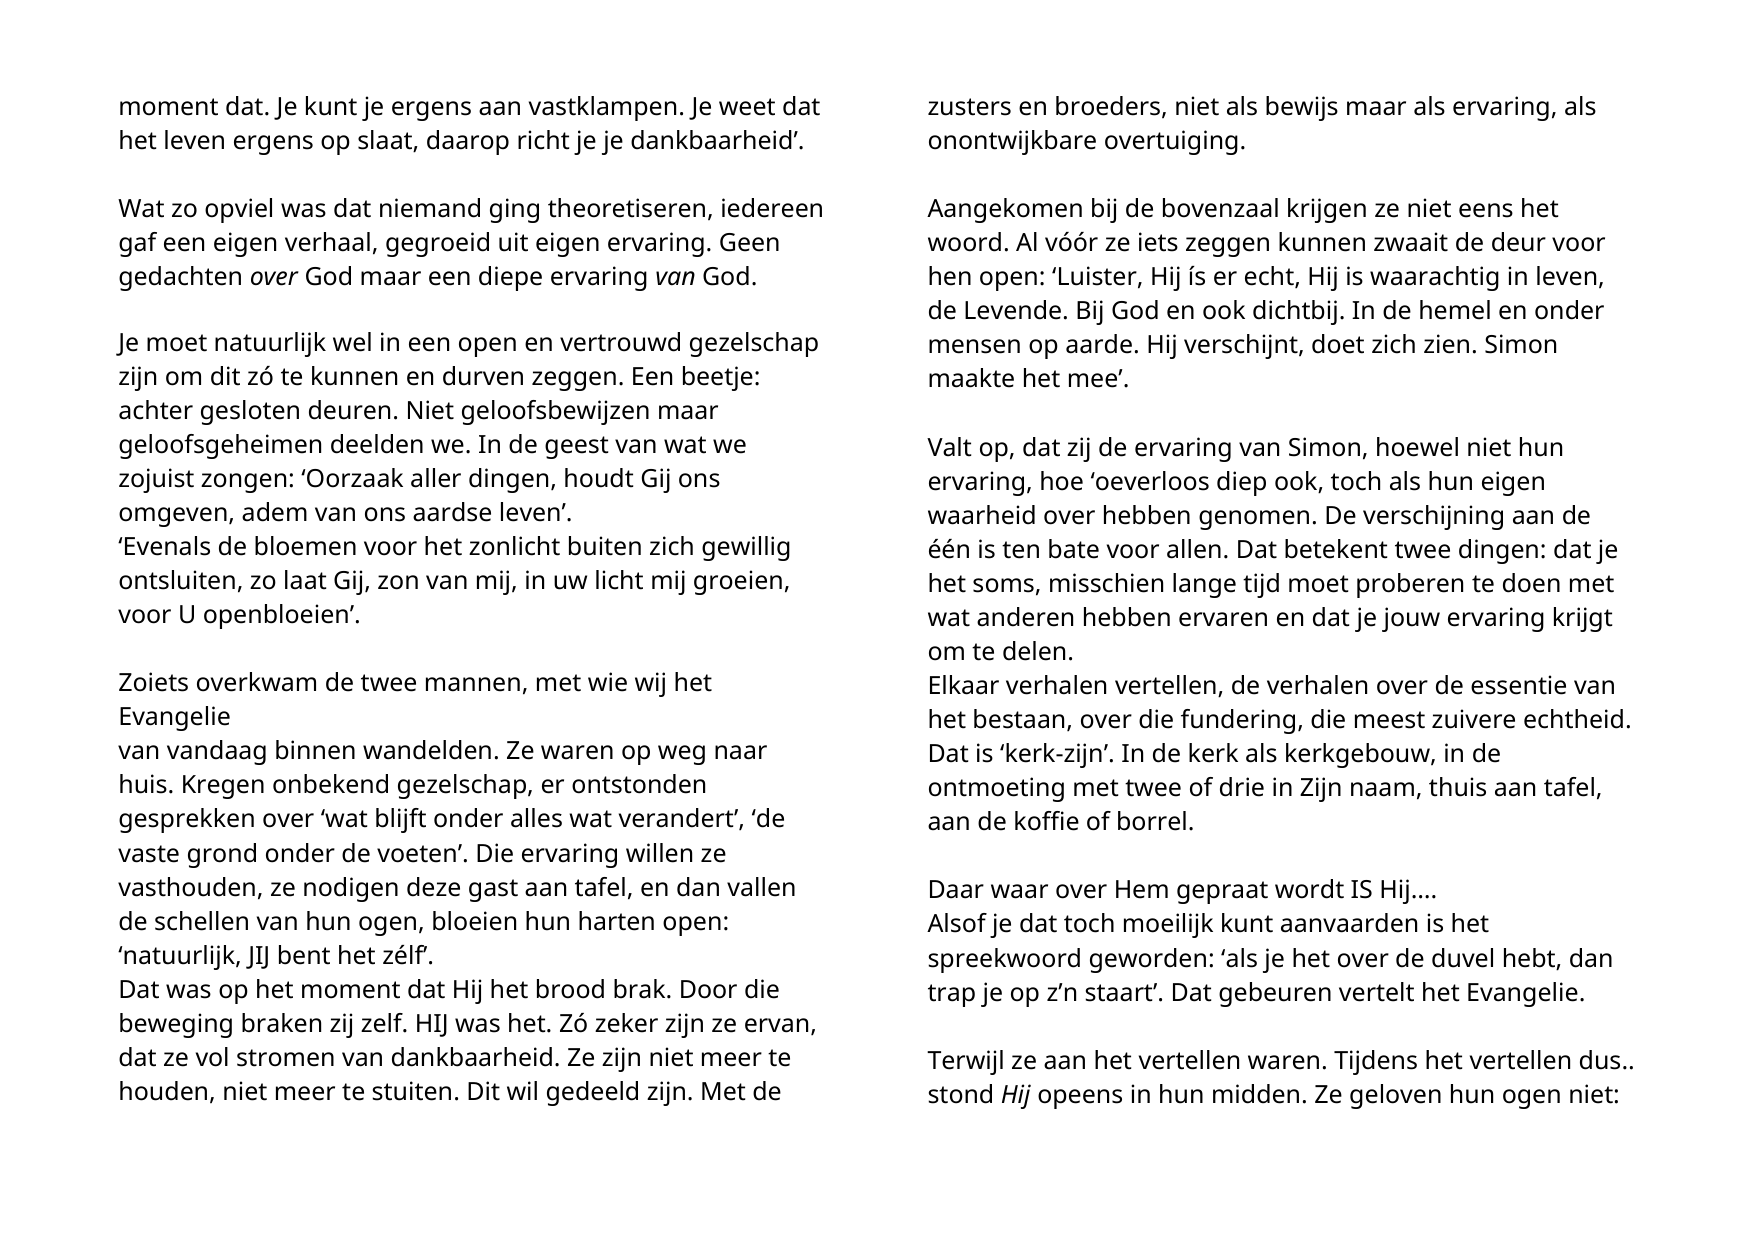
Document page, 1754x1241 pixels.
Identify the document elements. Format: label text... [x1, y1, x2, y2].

text Dat is ‘kerk-zijn’. In de kerk als kerkgebouw, in de ontmoeting met twee of drie in Zijn naam, thuis aan tafel, aan de koffie of borrel. [927, 736, 1636, 838]
text gaf een eigen verhaal, gegroeid uit eigen ervaring. Geen gedachten over God maar een diepe ervaring van God. [118, 225, 827, 324]
text van vandaag binnen wandelden. Ze waren op weg naar huis. Kregen onbekend gezelschap, er ontstonden gesprekken over ‘wat blijft onder alles wat verandert’, ‘de vaste grond onder de voeten’. Die ervaring willen ze vasthouden, ze nodigen deze gast aan tafel, en dan vallen de schellen van hun ogen, bloeien hun harten open: ‘natuurlijk, JIJ bent het zélf’. [118, 733, 827, 971]
text Elkaar verhalen vertellen, de verhalen over de essentie van het bestaan, over die fundering, die meest zuivere echtheid. [927, 668, 1636, 736]
text Alsof je dat toch moeilijk kunt aanvaarden is het spreekwoord geworden: ‘als je het over de duvel hebt, dan trap je op z’n staart’. Dat gebeuren vertelt het Evangelie. [927, 906, 1636, 1008]
text ‘Evenals de bloemen voor het zonlicht buiten zich gewillig ontsluiten, zo laat Gij, zon van mij, in uw licht mij groeien, voor U openbloeien’. [118, 529, 827, 631]
text Daar waar over Hem gepraat wordt IS Hij…. [927, 872, 1636, 906]
text Dat was op het moment dat Hij het brood brak. Door die beweging braken zij zelf. HIJ was het. Zó zeker zijn ze ervan, dat ze vol stromen van dankbaarheid. Ze zijn niet meer te houden, niet meer te stuiten. Dit wil gedeeld zijn. Met de zusters en broeders, niet als bewijs maar als ervaring, als onontwijkbare overtuiging. [927, 89, 1636, 157]
text Zoiets overkwam de twee mannen, met wie wij het Evangelie [118, 665, 827, 733]
text Je moet natuurlijk wel in een open en vertrouwd gezelschap zijn om dit zó te kunnen en durven zeggen. Een beetje: achter gesloten deuren. Niet geloofsbewijzen maar geloofsgeheimen deelden we. In de geest van wat we zojuist zongen: ‘Oorzaak aller dingen, houdt Gij ons omgeven, adem van ons aardse leven’. [118, 324, 827, 529]
text Valt op, dat zij de ervaring van Simon, hoewel niet hun ervaring, hoe ‘oeverloos diep ook, toch als hun eigen waarheid over hebben genomen. De verschijning aan de één is ten bate voor allen. Dat betekent twee dingen: dat je het soms, misschien lange tijd moet proberen te doen met wat anderen hebben ervaren en dat je jouw ervaring krijgt om te delen. [927, 429, 1636, 668]
text Wat zo opviel was dat niemand ging theoretiseren, iedereen [118, 191, 827, 225]
text Aangekomen bij de bovenzaal krijgen ze niet eens het woord. Al vóór ze iets zeggen kunnen zwaait de deur voor hen open: ‘Luister, Hij ís er echt, Hij is waarachtig in leven, de Levende. Bij God en ook dichtbij. In de hemel en onder mensen op aarde. Hij verschijnt, doet zich zien. Simon maakte het mee’. [927, 191, 1636, 395]
text Dat was op het moment dat Hij het brood brak. Door die beweging braken zij zelf. HIJ was het. Zó zeker zijn ze ervan, dat ze vol stromen van dankbaarheid. Ze zijn niet meer te houden, niet meer te stuiten. Dit wil gedeeld zijn. Met de zusters en broeders, niet als bewijs maar als ervaring, als onontwijkbare overtuiging. [118, 971, 827, 1108]
